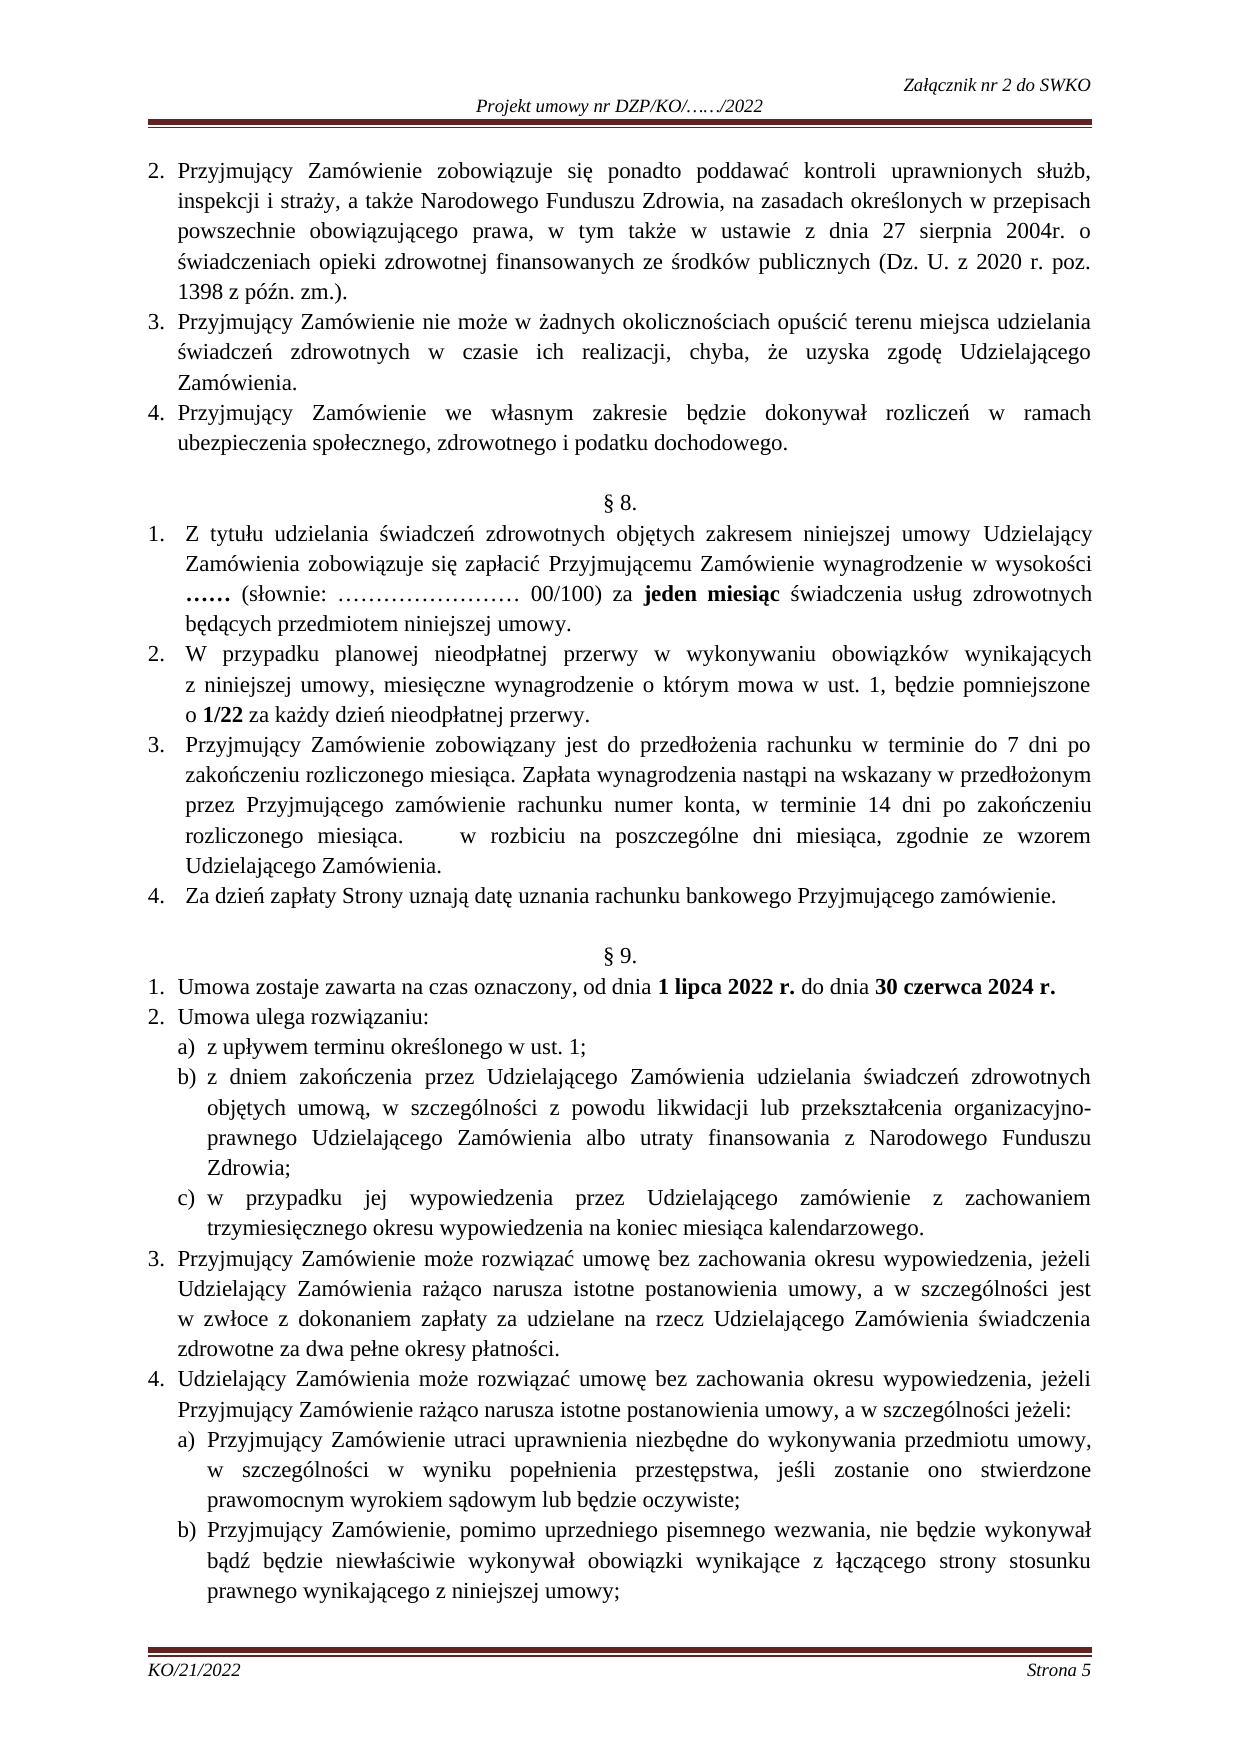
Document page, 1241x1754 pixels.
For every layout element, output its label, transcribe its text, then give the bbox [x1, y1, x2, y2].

list z upływem terminu określonego w ust. 1; [177, 1033, 1092, 1059]
list z dniem zakończenia przez Udzielającego Zamówienia udzielania świadczeń zdrowotnych objętych umową, w szczególności z powodu likwidacji lub przekształcenia organizacyjno-prawnego Udzielającego Zamówienia albo utraty finansowania z Narodowego Funduszu Zdrowia; [177, 1063, 1092, 1180]
text § 8. [148, 489, 1092, 516]
list Umowa ulega rozwiązaniu: [148, 1003, 1092, 1029]
list Przyjmujący Zamówienie we własnym zakresie będzie dokonywał rozliczeń w ramach ubezpieczenia społecznego, zdrowotnego i podatku dochodowego. [148, 399, 1092, 455]
list Za dzień zapłaty Strony uznają datę uznania rachunku bankowego Przyjmującego zamówienie. [148, 882, 1092, 908]
list Przyjmujący Zamówienie nie może w żadnych okolicznościach opuścić terenu miejsca udzielania świadczeń zdrowotnych w czasie ich realizacji, chyba, że uzyska zgodę Udzielającego Zamówienia. [148, 308, 1092, 395]
list Przyjmujący Zamówienie utraci uprawnienia niezbędne do wykonywania przedmiotu umowy, w szczególności w wyniku popełnienia przestępstwa, jeśli zostanie ono stwierdzone prawomocnym wyrokiem sądowym lub będzie oczywiste; [177, 1426, 1092, 1513]
list Umowa zostaje zawarta na czas oznaczony, od dnia 1 lipca 2022 r. do dnia 30 czerwca 2024 r. [148, 973, 1092, 999]
list w przypadku jej wypowiedzenia przez Udzielającego zamówienie z zachowaniem trzymiesięcznego okresu wypowiedzenia na koniec miesiąca kalendarzowego. [177, 1184, 1092, 1241]
list Udzielający Zamówienia może rozwiązać umowę bez zachowania okresu wypowiedzenia, jeżeli Przyjmujący Zamówienie rażąco narusza istotne postanowienia umowy, a w szczególności jeżeli: [148, 1366, 1092, 1422]
list Przyjmujący Zamówienie zobowiązuje się ponadto poddawać kontroli uprawnionych służb, inspekcji i straży, a także Narodowego Funduszu Zdrowia, na zasadach określonych w przepisach powszechnie obowiązującego prawa, w tym także w ustawie z dnia 27 sierpnia 2004r. o świadczeniach opieki zdrowotnej finansowanych ze środków publicznych (Dz. U. z 2020 r. poz. 1398 z późn. zm.). [148, 157, 1092, 304]
text § 9. [148, 943, 1092, 969]
list Z tytułu udzielania świadczeń zdrowotnych objętych zakresem niniejszej umowy Udzielający Zamówienia zobowiązuje się zapłacić Przyjmującemu Zamówienie wynagrodzenie w wysokości …… (słownie: …………………… 00/100) za jeden miesiąc świadczenia usług zdrowotnych będących przedmiotem niniejszej umowy. [148, 520, 1092, 637]
list Przyjmujący Zamówienie, pomimo uprzedniego pisemnego wezwania, nie będzie wykonywał bądź będzie niewłaściwie wykonywał obowiązki wynikające z łączącego strony stosunku prawnego wynikającego z niniejszej umowy; [177, 1517, 1092, 1603]
list Przyjmujący Zamówienie może rozwiązać umowę bez zachowania okresu wypowiedzenia, jeżeli Udzielający Zamówienia rażąco narusza istotne postanowienia umowy, a w szczególności jest w zwłoce z dokonaniem zapłaty za udzielane na rzecz Udzielającego Zamówienia świadczenia zdrowotne za dwa pełne okresy płatności. [148, 1245, 1092, 1362]
list Przyjmujący Zamówienie zobowiązany jest do przedłożenia rachunku w terminie do 7 dni po zakończeniu rozliczonego miesiąca. Zapłata wynagrodzenia nastąpi na wskazany w przedłożonym przez Przyjmującego zamówienie rachunku numer konta, w terminie 14 dni po zakończeniu rozliczonego miesiąca. w rozbiciu na poszczególne dni miesiąca, zgodnie ze wzorem Udzielającego Zamówienia. [148, 731, 1092, 878]
list W przypadku planowej nieodpłatnej przerwy w wykonywaniu obowiązków wynikających z niniejszej umowy, miesięczne wynagrodzenie o którym mowa w ust. 1, będzie pomniejszone o 1/22 za każdy dzień nieodpłatnej przerwy. [148, 641, 1092, 727]
